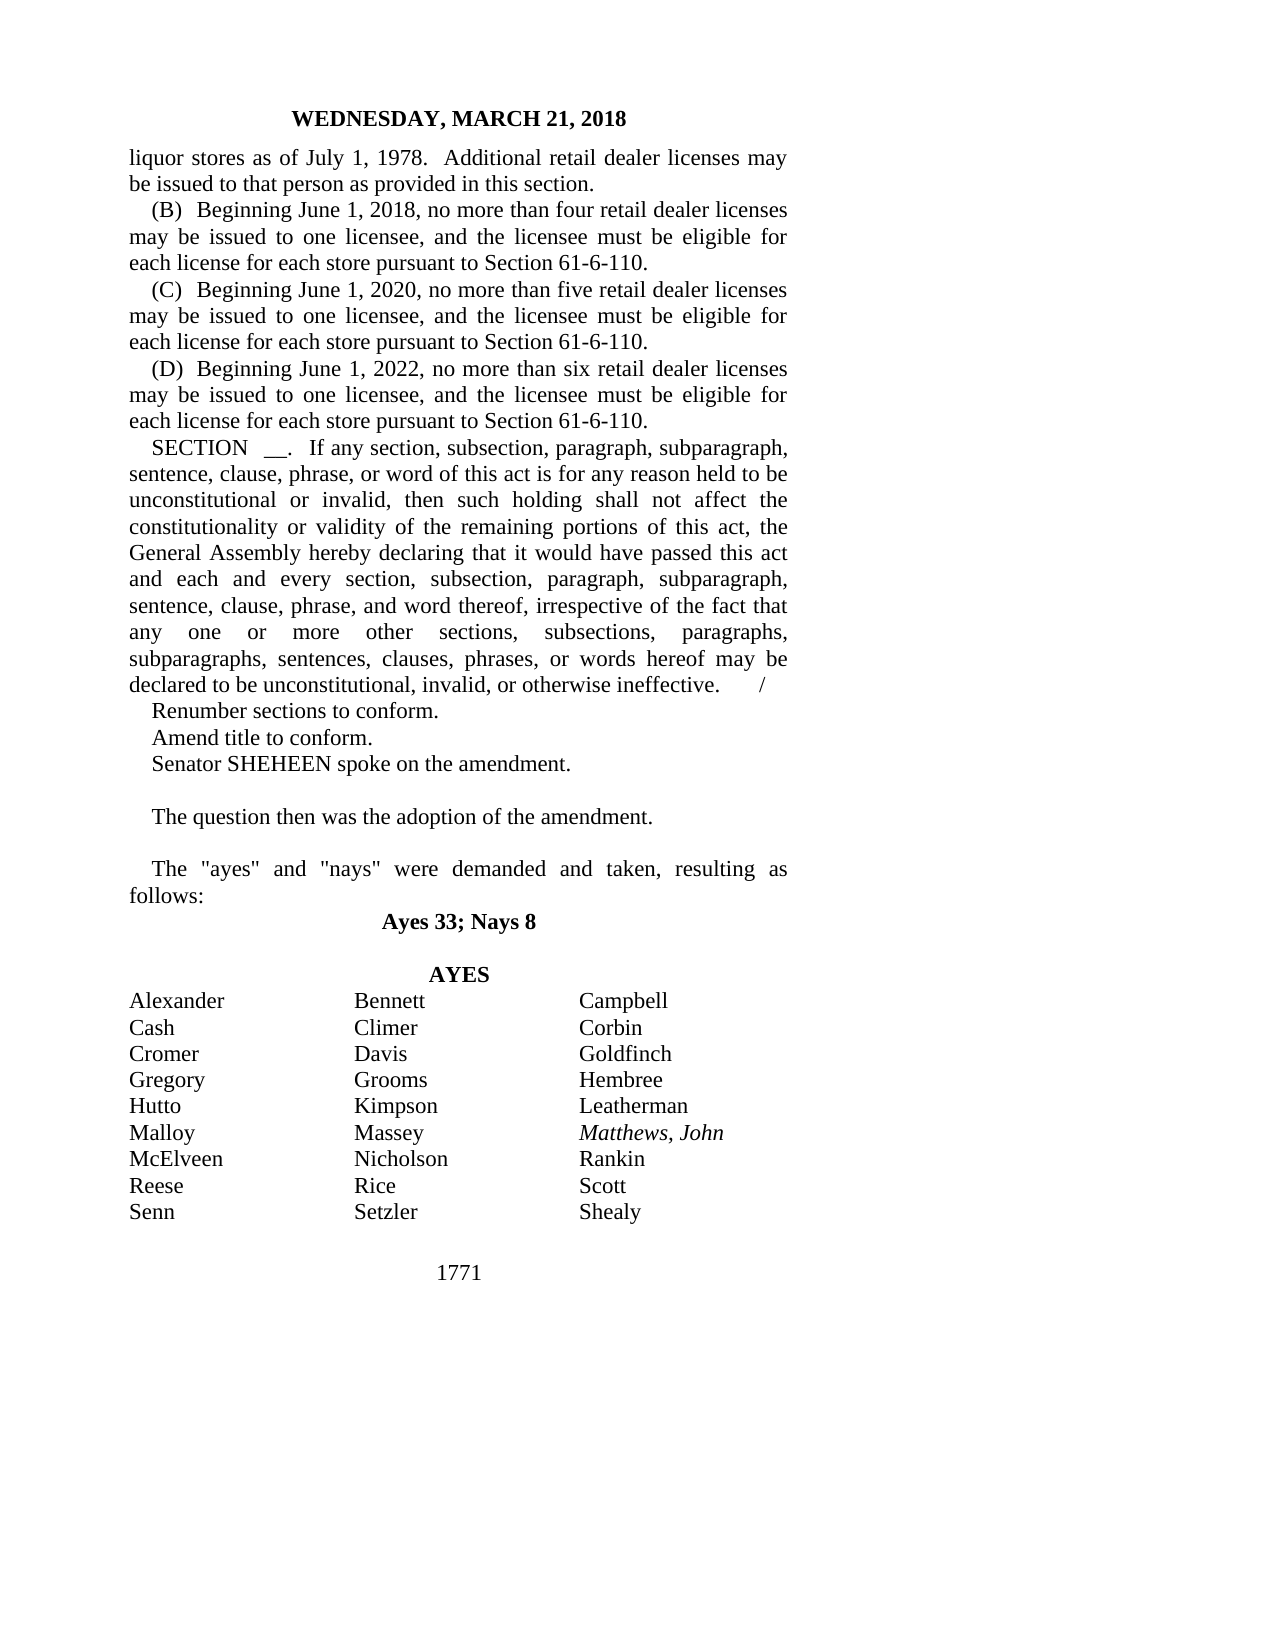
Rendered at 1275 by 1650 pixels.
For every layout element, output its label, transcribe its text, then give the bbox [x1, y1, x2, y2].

text Cash Climer Corbin [129, 1013, 789, 1040]
text Renumber sections to conform. [129, 697, 789, 724]
text (C) Beginning June 1, 2020, no more than five retail dealer licenses may be issued to one licensee, and the licensee must be eligible for each license for each store pursuant to Section 61-6-110. [129, 276, 789, 355]
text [129, 144, 789, 197]
text The "ayes" and "nays" were demanded and taken, resulting as follows: [129, 855, 789, 908]
text Alexander Bennett Campbell [129, 987, 789, 1013]
text Cromer Davis Goldfinch [129, 1040, 789, 1066]
text Gregory Grooms Hembree [129, 1066, 789, 1093]
text AYES [129, 961, 789, 987]
text Reese Rice Scott [129, 1172, 789, 1198]
text (D) Beginning June 1, 2022, no more than six retail dealer licenses may be issued to one licensee, and the licensee must be eligible for each license for each store pursuant to Section 61-6-110. [129, 355, 789, 434]
text Senator SHEHEEN spoke on the amendment. [129, 750, 789, 776]
text The question then was the adoption of the amendment. [129, 803, 789, 829]
text Malloy Massey Matthews, John [129, 1119, 789, 1145]
text SECTION __. If any section, subsection, paragraph, subparagraph, sentence, clause, phrase, or word of this act is for any reason held to be unconstitutional or invalid, then such holding shall not affect the constitutionality or validity of the remaining portions of this act, the General Assembly hereby declaring that it would have passed this act and each and every section, subsection, paragraph, subparagraph, sentence, clause, phrase, and word thereof, irrespective of the fact that any one or more other sections, subsections, paragraphs, subparagraphs, sentences, clauses, phrases, or words hereof may be declared to be unconstitutional, invalid, or otherwise ineffective. / [129, 434, 789, 697]
text (B) Beginning June 1, 2018, no more than four retail dealer licenses may be issued to one licensee, and the licensee must be eligible for each license for each store pursuant to Section 61-6-110. [129, 197, 789, 276]
text Senn Setzler Shealy [129, 1198, 789, 1224]
text Hutto Kimpson Leatherman [129, 1093, 789, 1119]
text Ayes 33; Nays 8 [129, 908, 789, 934]
text McElveen Nicholson Rankin [129, 1145, 789, 1172]
text Amend title to conform. [129, 724, 789, 750]
